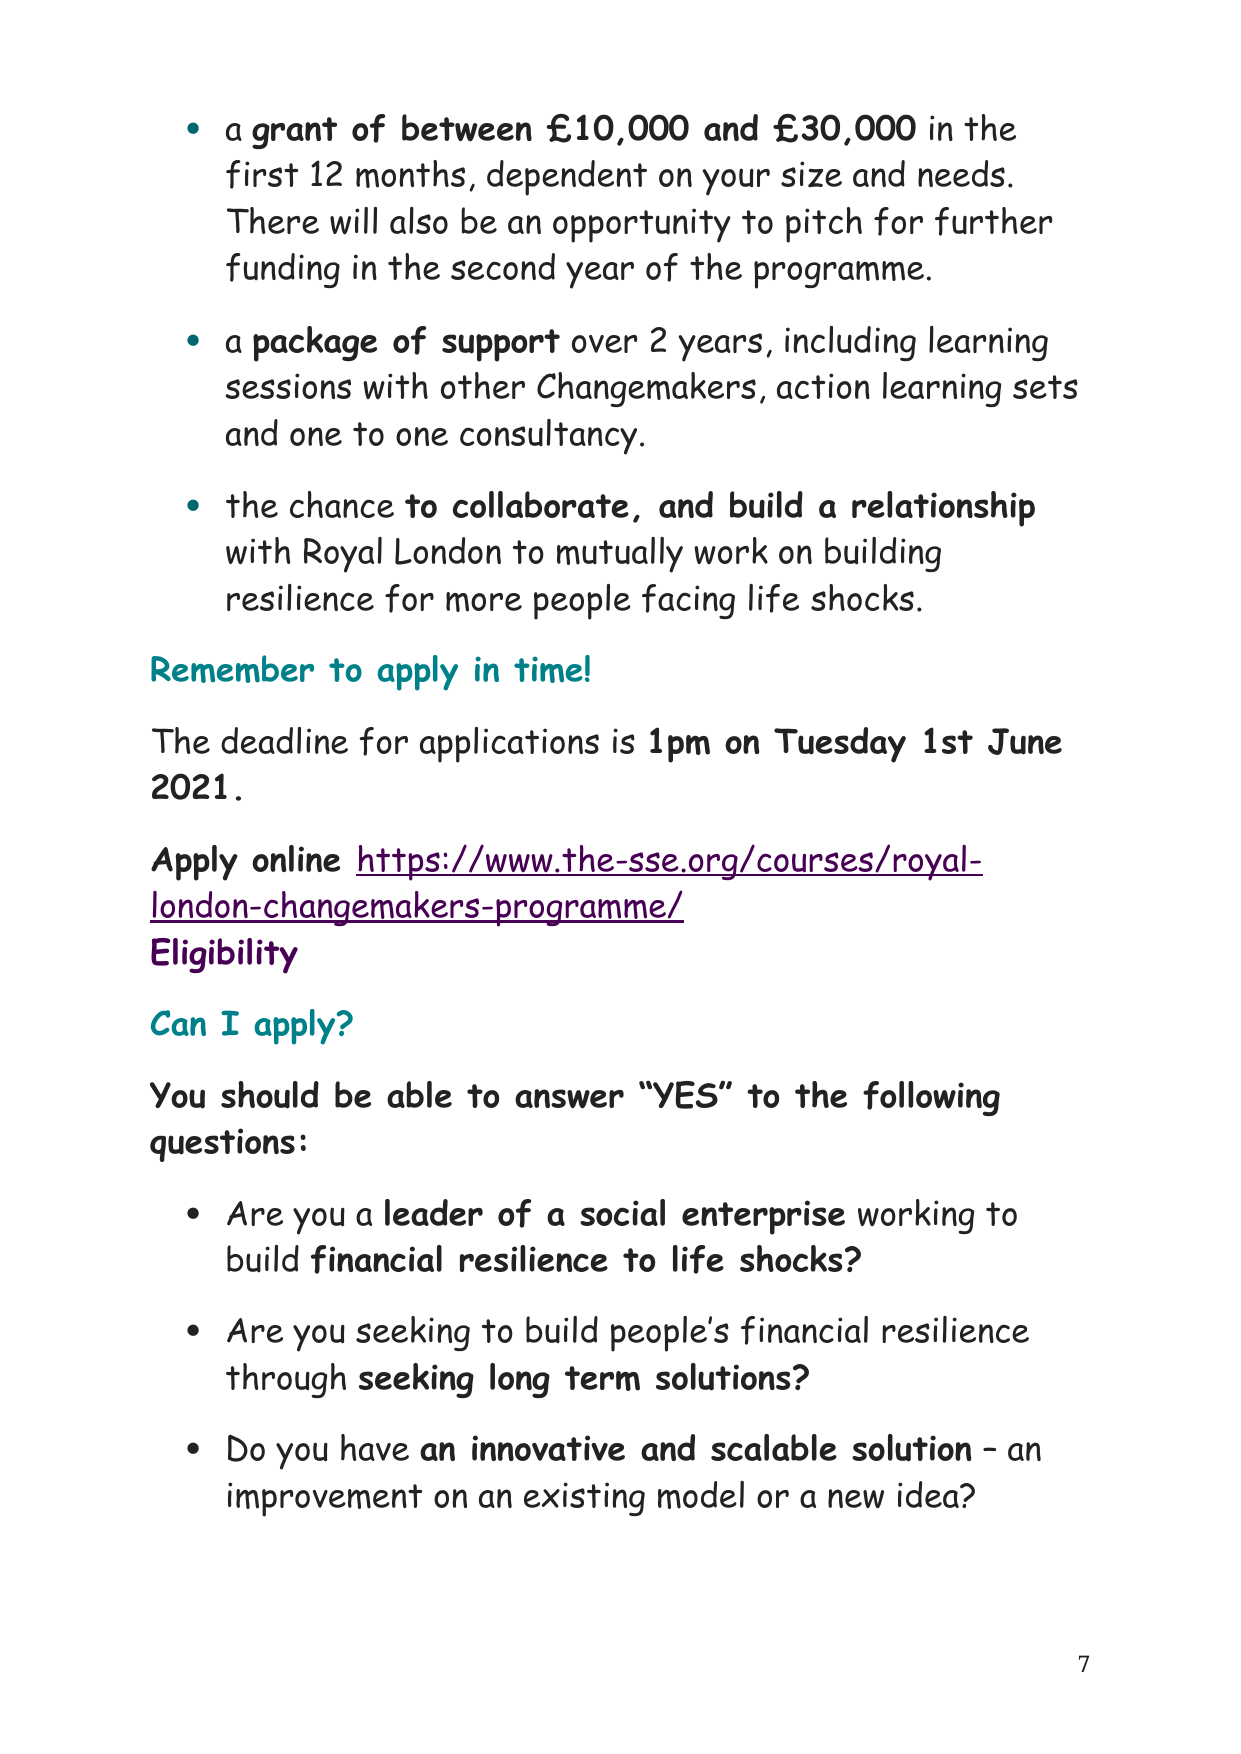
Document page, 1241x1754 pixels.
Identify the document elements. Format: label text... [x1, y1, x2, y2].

list a package of support over 2 years, including learning sessions with other Changemakers, action learning sets and one to one consultancy. [187, 315, 1090, 481]
subtitle Remember to apply in time! [150, 645, 1090, 692]
text Apply online https://www.the-sse.org/courses/royal-london-changemakers-programme/ [150, 834, 1090, 927]
list Do you have an innovative and scalable solution – an improvement on an existing model or a new idea? [187, 1424, 1090, 1517]
list a grant of between £10,000 and £30,000 in the first 12 months, dependent on your size and needs. There will also be an opportunity to pitch for further funding in the second year of the programme. [187, 103, 1090, 315]
list Are you a leader of a social enterprise working to build financial resilience to life shocks? [187, 1188, 1090, 1281]
text You should be able to answer “YES” to the following questions: [150, 1070, 1090, 1163]
subtitle Eligibility [150, 927, 1090, 974]
list the chance to collaborate, and build a relationship with Royal London to mutually work on building resilience for more people facing life shocks. [187, 481, 1090, 620]
text The deadline for applications is 1pm on Tuesday 1st June 2021. [150, 717, 1090, 809]
list Are you seeking to build people’s financial resilience through seeking long term solutions? [187, 1306, 1090, 1399]
subtitle Can I apply? [150, 999, 1090, 1045]
